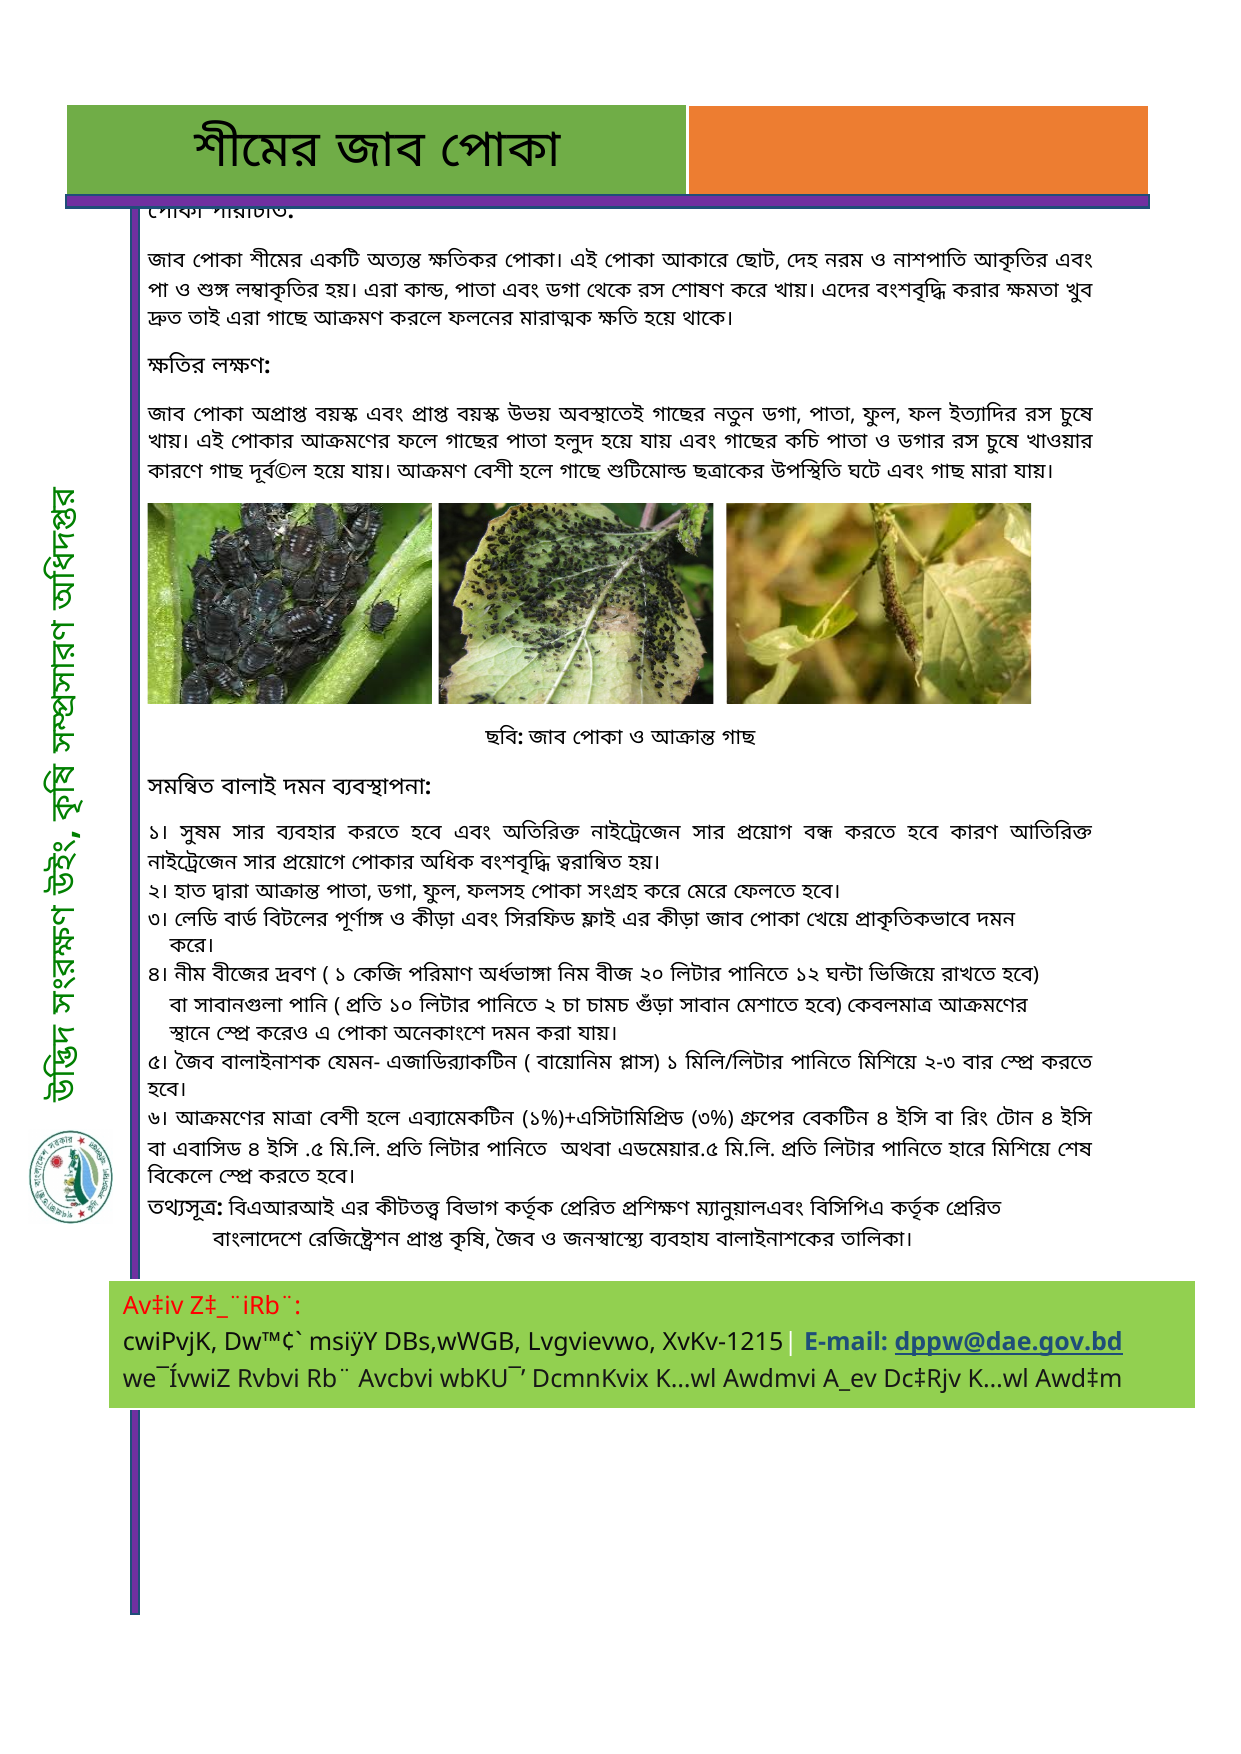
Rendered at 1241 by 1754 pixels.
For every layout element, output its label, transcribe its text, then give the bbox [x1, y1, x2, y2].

picture [147, 503, 432, 704]
text ছবি: জাব পোকা ও আক্রান্ত গাছ [148, 722, 1093, 751]
text জাব পোকা অপ্রাপ্ত বয়স্ক এবং প্রাপ্ত বয়স্ক উভয় অবস্থাতেই গাছের নতুন ডগা, পাতা, ফুল, ফল ইত্যাদির রস চুষে খায়। এই পোকার আক্রমণের ফলে গাছের পাতা হলুদ হয়ে যায় এবং গাছের কচি পাতা ও ডগার রস চুষে খাওয়ার কারণে গাছ দূর্ব©ল হয়ে যায়। আক্রমণ বেশী হলে গাছে শুটিমোল্ড ছত্রাকের উপস্থিতি ঘটে এবং গাছ মারা যায়। [148, 399, 1093, 484]
text জাব পোকা শীমের একটি অত্যন্ত ক্ষতিকর পোকা। এই পোকা আকারে ছোট, দেহ নরম ও নাশপাতি আকৃতির এবং পা ও শুঙ্গ লম্বাকৃতির হয়। এরা কান্ড, পাতা এবং ডগা থেকে রস শোষণ করে খায়। এদের বংশবৃদ্ধি করার ক্ষমতা খুব দ্রুত তাই এরা গাছে আক্রমণ করলে ফলনের মারাত্মক ক্ষতি হয়ে থাকে। [148, 245, 1093, 330]
text পোকা পরিচিতি: [148, 209, 1093, 226]
picture [726, 503, 1032, 704]
text ৫। জৈব বালাইনাশক যেমন- এজাডির‌্যাকটিন ( বায়োনিম প্লাস) ১ মিলি/লিটার পানিতে মিশিয়ে ২-৩ বার স্প্রে করতে হবে। [148, 1047, 1093, 1102]
text সমন্বিত বালাই দমন ব্যবস্থাপনা: [148, 770, 1093, 801]
text ২। হাত দ্বারা আক্রান্ত পাতা, ডগা, ফুল, ফলসহ পোকা সংগ্রহ করে মেরে ফেলতে হবে। [148, 876, 1093, 904]
text বা সাবানগুলা পানি ( প্রতি ১০ লিটার পানিতে ২ চা চামচ গুঁড়া সাবান মেশাতে হবে) কেবলমাত্র আক্রমণের [148, 990, 1093, 1018]
text স্থানে স্প্রে করেও এ পোকা অনেকাংশে দমন করা যায়। [148, 1021, 1093, 1045]
text ১। সুষম সার ব্যবহার করতে হবে এবং অতিরিক্ত নাইট্রেজেন সার প্রয়োগ বন্ধ করতে হবে কারণ আতিরিক্ত নাইট্রেজেন সার প্রয়োগে পোকার অধিক বংশবৃদ্ধি ত্বরান্বিত হয়। [148, 820, 1093, 874]
text করে। [148, 933, 1093, 957]
picture [438, 503, 714, 704]
text বাংলাদেশে রেজিষ্ট্রেশন প্রাপ্ত কৃষি, জৈব ও জনস্বাস্থ্যে ব্যবহায বালাইনাশকের তালিকা। [148, 1224, 1093, 1255]
text তথ্যসূত্র: বিএআরআই এর কীটতত্ত্ব বিভাগ কর্তৃক প্রেরিত প্রশিক্ষণ ম্যানুয়ালএবং বিসিপিএ কর্তৃক প্রেরিত [148, 1191, 1093, 1222]
text ক্ষতির লক্ষণ: [148, 349, 1093, 380]
picture [29, 1130, 113, 1224]
text ৬। আক্রমণের মাত্রা বেশী হলে এব্যামেকটিন (১%)+এসিটামিপ্রিড (৩%) গ্রুপের বেকটিন ৪ ইসি বা রিং টোন ৪ ইসি বা এবাসিড ৪ ইসি .৫ মি.লি. প্রতি লিটার পানিতে অথবা এডমেয়ার.৫ মি.লি. প্রতি লিটার পানিতে হারে মিশিয়ে শেষ বিকেলে স্প্রে করতে হবে। [148, 1103, 1093, 1189]
text ৩। লেডি বার্ড বিটলের পূর্ণাঙ্গ ও কীড়া এবং সিরফিড ফ্লাই এর কীড়া জাব পোকা খেয়ে প্রাকৃতিকভাবে দমন [148, 907, 897, 931]
text ৪। নীম বীজের দ্রবণ ( ১ কেজি পরিমাণ অর্ধভাঙ্গা নিম বীজ ২০ লিটার পানিতে ১২ ঘন্টা ভিজিয়ে রাখতে হবে) [148, 959, 1093, 988]
